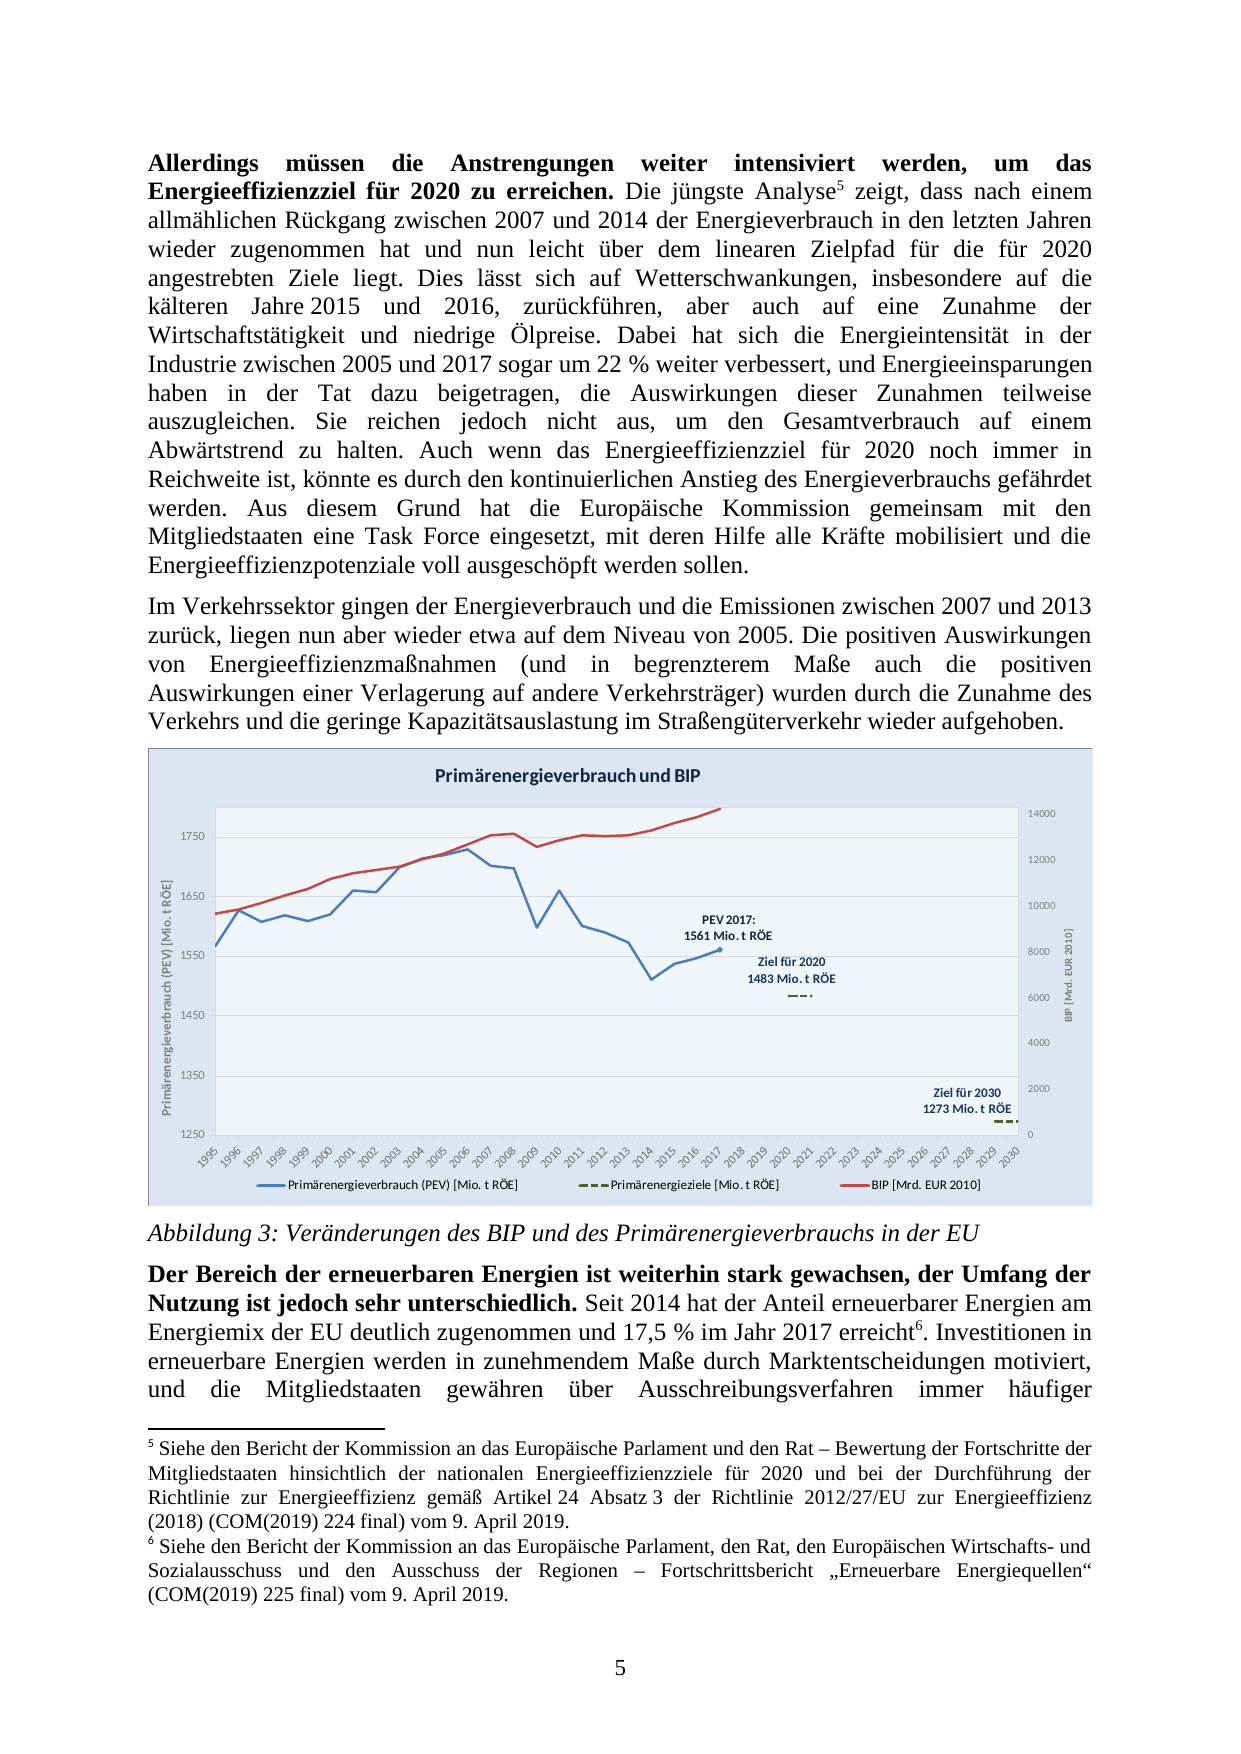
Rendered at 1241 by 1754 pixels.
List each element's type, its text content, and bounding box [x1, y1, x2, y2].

text Im Verkehrssektor gingen der Energieverbrauch und die Emissionen zwischen 2007 und 2013 zurück, liegen nun aber wieder etwa auf dem Niveau von 2005. Die positiven Auswirkungen von Energieeffizienzmaßnahmen (und in begrenzterem Maße auch die positiven Auswirkungen einer Verlagerung auf andere Verkehrsträger) wurden durch die Zunahme des Verkehrs und die geringe Kapazitätsauslastung im Straßengüterverkehr wieder aufgehoben. [148, 591, 1093, 735]
text Allerdings müssen die Anstrengungen weiter intensiviert werden, um das Energieeffizienzziel für 2020 zu erreichen. Die jüngste Analyse zeigt, dass nach einem allmählichen Rückgang zwischen 2007 und 2014 der Energieverbrauch in den letzten Jahren wieder zugenommen hat und nun leicht über dem linearen Zielpfad für die für 2020 angestrebten Ziele liegt. Dies lässt sich auf Wetterschwankungen, insbesondere auf die kälteren Jahre 2015 und 2016, zurückführen, aber auch auf eine Zunahme der Wirtschaftstätigkeit und niedrige Ölpreise. Dabei hat sich die Energieintensität in der Industrie zwischen 2005 und 2017 sogar um 22 % weiter verbessert, und Energieeinsparungen haben in der Tat dazu beigetragen, die Auswirkungen dieser Zunahmen teilweise auszugleichen. Sie reichen jedoch nicht aus, um den Gesamtverbrauch auf einem Abwärtstrend zu halten. Auch wenn das Energieeffizienzziel für 2020 noch immer in Reichweite ist, könnte es durch den kontinuierlichen Anstieg des Energieverbrauchs gefährdet werden. Aus diesem Grund hat die Europäische Kommission gemeinsam mit den Mitgliedstaaten eine Task Force eingesetzt, mit deren Hilfe alle Kräfte mobilisiert und die Energieeffizienzpotenziale voll ausgeschöpft werden sollen. [148, 148, 1093, 579]
text Abbildung 3: Veränderungen des BIP und des Primärenergieverbrauchs in der EU [148, 1218, 1093, 1247]
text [148, 1259, 1093, 1403]
